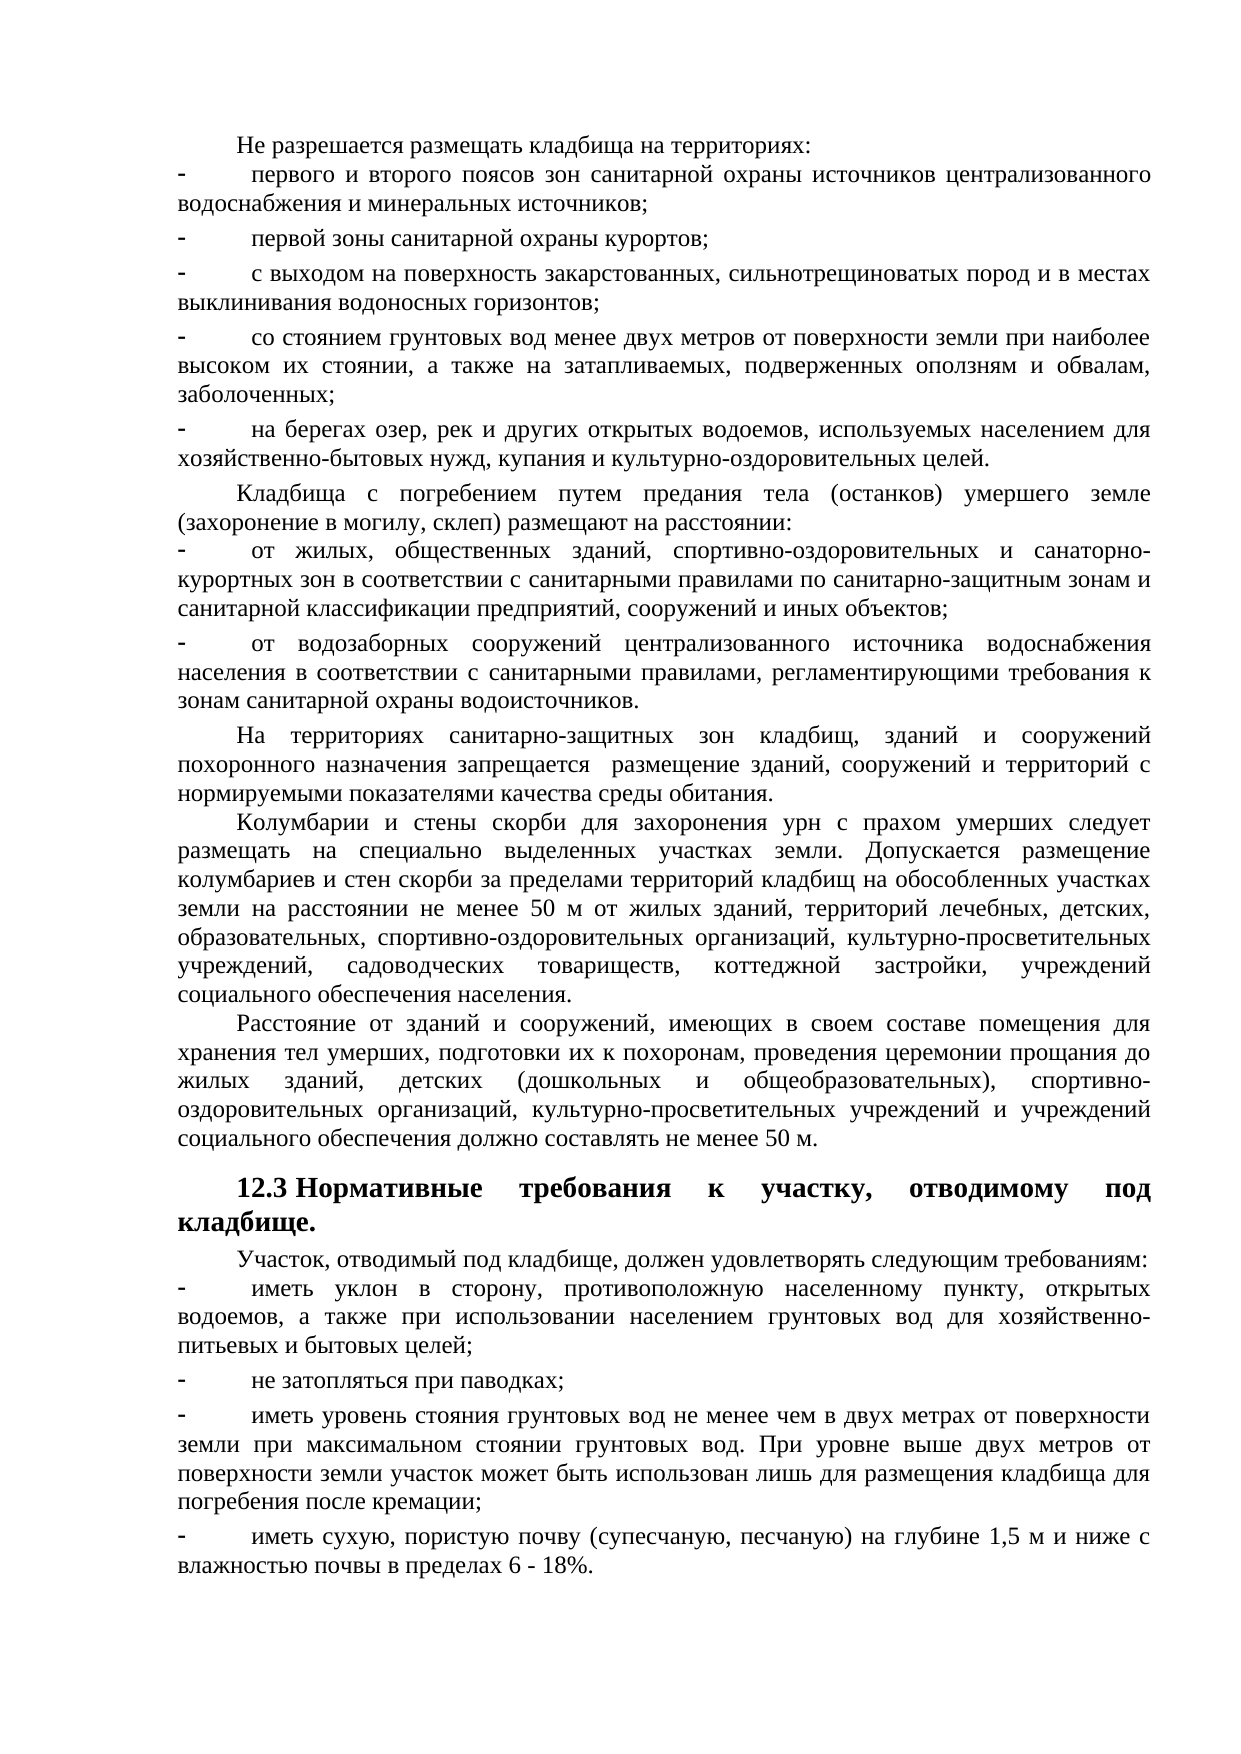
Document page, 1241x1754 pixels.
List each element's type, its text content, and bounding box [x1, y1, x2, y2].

list иметь сухую, пористую почву (супесчаную, песчаную) на глубине 1,5 м и ниже с влажностью почвы в пределах 6 - 18%. [177, 1521, 1152, 1579]
text На территориях санитарно-защитных зон кладбищ, зданий и сооружений похоронного назначения запрещается размещение зданий, сооружений и территорий с нормируемыми показателями качества среды обитания. [177, 721, 1152, 807]
list не затопляться при паводках; [177, 1365, 1152, 1394]
list от жилых, общественных зданий, спортивно-оздоровительных и санаторно-курортных зон в соответствии с санитарными правилами по санитарно-защитным зонам и санитарной классификации предприятий, сооружений и иных объектов; [177, 536, 1152, 622]
list с выходом на поверхность закарстованных, сильнотрещиноватых пород и в местах выклинивания водоносных горизонтов; [177, 258, 1152, 316]
list первой зоны санитарной охраны курортов; [177, 223, 1152, 252]
list на берегах озер, рек и других открытых водоемов, используемых населением для хозяйственно-бытовых нужд, купания и культурно-оздоровительных целей. [177, 414, 1152, 472]
subtitle Нормативные требования к участку, отводимому под кладбище. [177, 1171, 1152, 1238]
text Колумбарии и стены скорби для захоронения урн с прахом умерших следует размещать на специально выделенных участках земли. Допускается размещение колумбариев и стен скорби за пределами территорий кладбищ на обособленных участках земли на расстоянии не менее 50 м от жилых зданий, территорий лечебных, детских, образовательных, спортивно-оздоровительных организаций, культурно-просветительных учреждений, садоводческих товариществ, коттеджной застройки, учреждений социального обеспечения населения. [177, 807, 1152, 1008]
list иметь уклон в сторону, противоположную населенному пункту, открытых водоемов, а также при использовании населением грунтовых вод для хозяйственно-питьевых и бытовых целей; [177, 1273, 1152, 1359]
list от водозаборных сооружений централизованного источника водоснабжения населения в соответствии с санитарными правилами, регламентирующими требования к зонам санитарной охраны водоисточников. [177, 628, 1152, 714]
list первого и второго поясов зон санитарной охраны источников централизованного водоснабжения и минеральных источников; [177, 159, 1152, 217]
text Участок, отводимый под кладбище, должен удовлетворять следующим требованиям: [177, 1244, 1152, 1273]
list иметь уровень стояния грунтовых вод не менее чем в двух метрах от поверхности земли при максимальном стоянии грунтовых вод. При уровне выше двух метров от поверхности земли участок может быть использован лишь для размещения кладбища для погребения после кремации; [177, 1400, 1152, 1515]
text Не разрешается размещать кладбища на территориях: [177, 131, 1152, 159]
text Расстояние от зданий и сооружений, имеющих в своем составе помещения для хранения тел умерших, подготовки их к похоронам, проведения церемонии прощания до жилых зданий, детских (дошкольных и общеобразовательных), спортивно-оздоровительных организаций, культурно-просветительных учреждений и учреждений социального обеспечения должно составлять не менее 50 м. [177, 1008, 1152, 1152]
text Кладбища с погребением путем предания тела (останков) умершего земле (захоронение в могилу, склеп) размещают на расстоянии: [177, 478, 1152, 536]
list со стоянием грунтовых вод менее двух метров от поверхности земли при наиболее высоком их стоянии, а также на затапливаемых, подверженных оползням и обвалам, заболоченных; [177, 322, 1152, 408]
